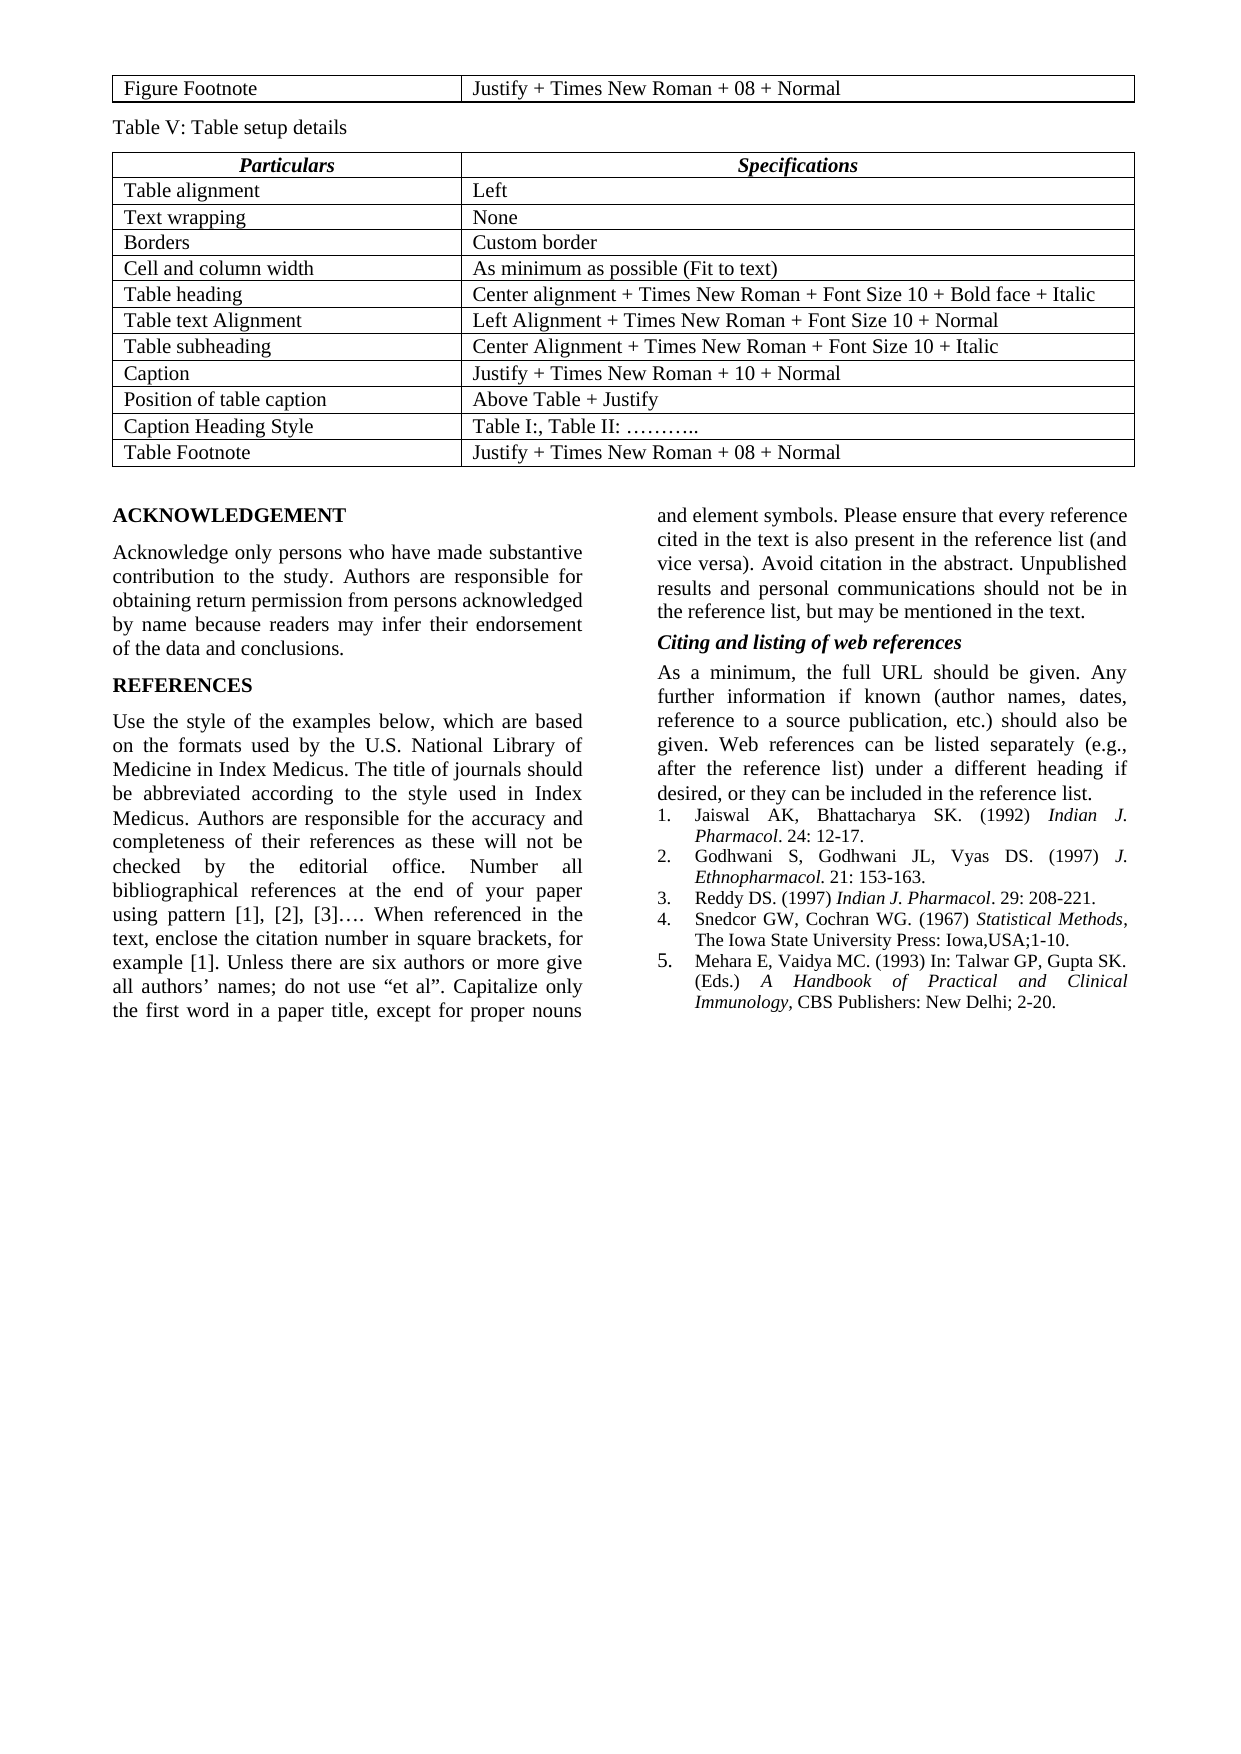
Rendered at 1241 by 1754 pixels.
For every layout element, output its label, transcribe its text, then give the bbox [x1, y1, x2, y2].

table_cell Borders [113, 230, 461, 255]
table_cell As minimum as possible (Fit to text) [462, 256, 1134, 280]
list Mehara E, Vaidya MC. (1993) In: Talwar GP, Gupta SK. (Eds.) A Handbook of Practical and Clinical Immunology, CBS Publishers: New Delhi; 2-20. [657, 950, 1128, 1013]
table_cell Figure Footnote [113, 76, 461, 101]
table_cell Table alignment [113, 178, 461, 204]
table_cell Table Footnote [113, 440, 461, 466]
text Table V: Table setup details [112, 115, 1128, 139]
list Snedcor GW, Cochran WG. (1967) Statistical Methods, The Iowa State University Press: Iowa,USA;1-10. [657, 909, 1128, 950]
text REFERENCES [112, 673, 583, 697]
table_cell Above Table + Justify [462, 387, 1134, 413]
table_cell Caption [113, 361, 461, 386]
table_cell Justify + Times New Roman + 08 + Normal [462, 76, 1134, 101]
table_cell Table subheading [113, 334, 461, 360]
table_cell Table I:, Table II: ……….. [462, 414, 1134, 439]
list Godhwani S, Godhwani JL, Vyas DS. (1997) J. Ethnopharmacol. 21: 153-163. [657, 846, 1128, 888]
table_cell Justify + Times New Roman + 08 + Normal [462, 440, 1134, 466]
table_header Specifications [462, 153, 1134, 177]
table_cell Position of table caption [113, 387, 461, 413]
table_cell Caption Heading Style [113, 414, 461, 439]
table_cell Custom border [462, 230, 1134, 255]
text Acknowledge only persons who have made substantive contribution to the study. Authors are responsible for obtaining return permission from persons acknowledged by name because readers may infer their endorsement of the data and conclusions. [112, 540, 583, 660]
text As a minimum, the full URL should be given. Any further information if known (author names, dates, reference to a source publication, etc.) should also be given. Web references can be listed separately (e.g., after the reference list) under a different heading if desired, or they can be included in the reference list. [657, 660, 1128, 804]
table_cell None [462, 205, 1134, 229]
text ACKNOWLEDGEMENT [112, 503, 583, 527]
table_cell Justify + Times New Roman + 10 + Normal [462, 361, 1134, 386]
text Citing and listing of web references [657, 630, 1128, 654]
table_cell Cell and column width [113, 256, 461, 280]
table_cell Text wrapping [113, 205, 461, 229]
text Use the style of the examples below, which are based on the formats used by the U.S. National Library of Medicine in Index Medicus. The title of journals should be abbreviated according to the style used in Index Medicus. Authors are responsible for the accuracy and completeness of their references as these will not be checked by the editorial office. Number all bibliographical references at the end of your paper using pattern [1], [2], [3]…. When referenced in the text, enclose the citation number in square brackets, for example [1]. Unless there are six authors or more give all authors’ names; do not use “et al”. Capitalize only the first word in a paper title, except for proper nouns and element symbols. Please ensure that every reference cited in the text is also present in the reference list (and vice versa). Avoid citation in the abstract. Unpublished results and personal communications should not be in the reference list, but may be mentioned in the text. [112, 709, 583, 1022]
table_cell Left [462, 178, 1134, 204]
table_cell Center alignment + Times New Roman + Font Size 10 + Bold face + Italic [462, 281, 1134, 307]
table_cell Table text Alignment [113, 308, 461, 333]
table_cell Center Alignment + Times New Roman + Font Size 10 + Italic [462, 334, 1134, 360]
list Jaiswal AK, Bhattacharya SK. (1992) Indian J. Pharmacol. 24: 12-17. [657, 804, 1128, 846]
table_cell Table heading [113, 281, 461, 307]
table_header Particulars [113, 153, 461, 177]
table_cell Left Alignment + Times New Roman + Font Size 10 + Normal [462, 308, 1134, 333]
list Reddy DS. (1997) Indian J. Pharmacol. 29: 208-221. [657, 888, 1128, 909]
